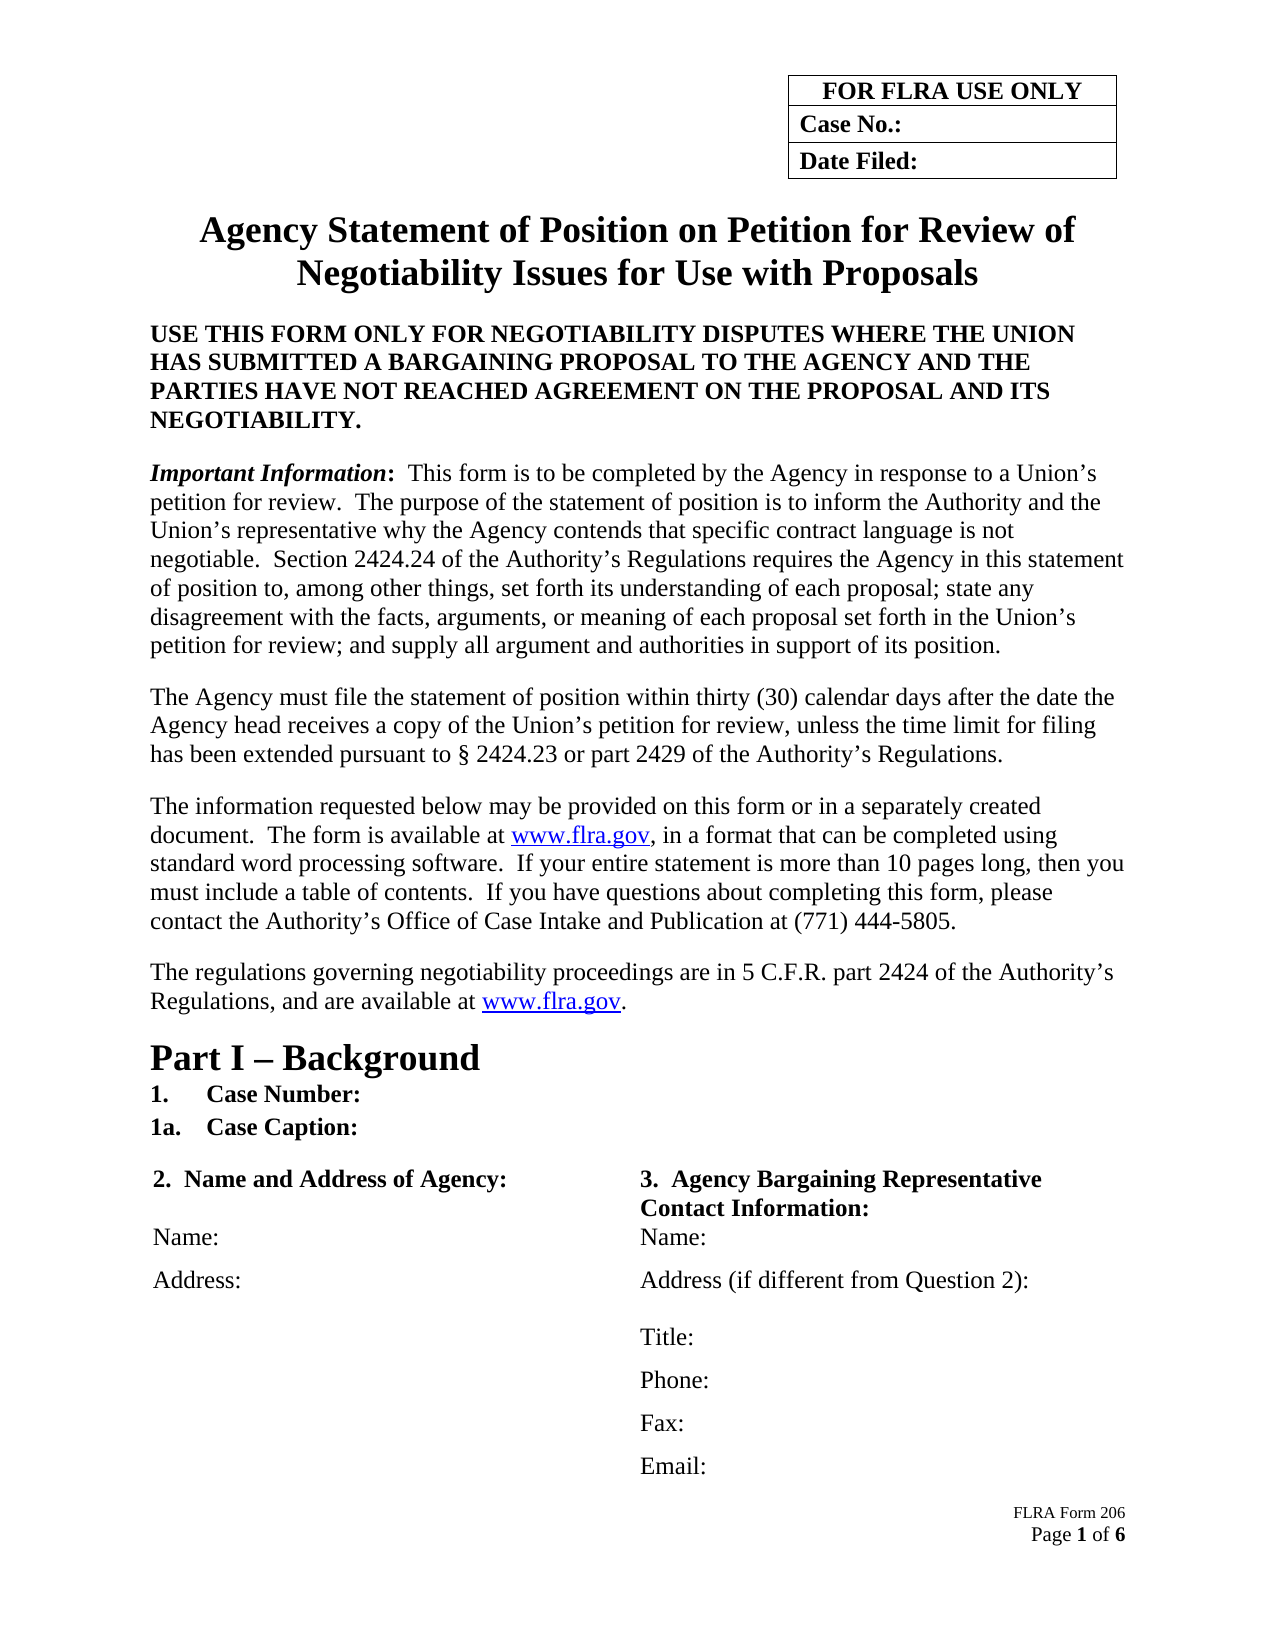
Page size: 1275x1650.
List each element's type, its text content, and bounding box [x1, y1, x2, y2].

text Important Information: This form is to be completed by the Agency in response to a Union’s petition for review. The purpose of the statement of position is to inform the Authority and the Union’s representative why the Agency contends that specific contract language is not negotiable. Section 2424.24 of the Authority’s Regulations requires the Agency in this statement of position to, among other things, set forth its understanding of each proposal; state any disagreement with the facts, arguments, or meaning of each proposal set forth in the Union’s petition for review; and supply all argument and authorities in support of its position. [150, 458, 1125, 659]
table_cell Phone: [628, 1365, 1137, 1408]
table_cell Name: [141, 1222, 628, 1265]
table_cell Email: [628, 1451, 1137, 1494]
table_cell Title: [628, 1322, 1137, 1365]
text The information requested below may be provided on this form or in a separately created document. The form is available at www.flra.gov, in a format that can be completed using standard word processing software. If your entire statement is more than 10 pages long, then you must include a table of contents. If you have questions about completing this form, please contact the Authority’s Office of Case Intake and Publication at (771) 444-5805. [150, 791, 1125, 935]
text The regulations governing negotiability proceedings are in 5 C.F.R. part 2424 of the Authority’s Regulations, and are available at www.flra.gov. [150, 957, 1125, 1015]
text 1a. Case Caption: [150, 1112, 1125, 1141]
list Case Number: [150, 1079, 1125, 1108]
table_cell Address: [141, 1265, 628, 1494]
table_cell Address (if different from Question 2): [628, 1265, 1137, 1322]
table_cell Name: [628, 1222, 1137, 1265]
table_cell Fax: [628, 1408, 1137, 1451]
subtitle Agency Statement of Position on Petition for Review of Negotiability Issues for Use with Proposals [150, 207, 1125, 294]
subtitle Part I – Background [150, 1036, 1125, 1079]
table_header 3. Agency Bargaining Representative Contact Information: [628, 1164, 1137, 1222]
subtitle USE THIS FORM ONLY FOR NEGOTIABILITY DISPUTES WHERE THE UNION HAS SUBMITTED A BARGAINING PROPOSAL TO THE AGENCY AND THE PARTIES HAVE NOT REACHED AGREEMENT ON THE PROPOSAL AND ITS NEGOTIABILITY. [150, 319, 1125, 434]
text The Agency must file the statement of position within thirty (30) calendar days after the date the Agency head receives a copy of the Union’s petition for review, unless the time limit for filing has been extended pursuant to § 2424.23 or part 2429 of the Authority’s Regulations. [150, 682, 1125, 768]
table_header 2. Name and Address of Agency: [141, 1164, 628, 1222]
